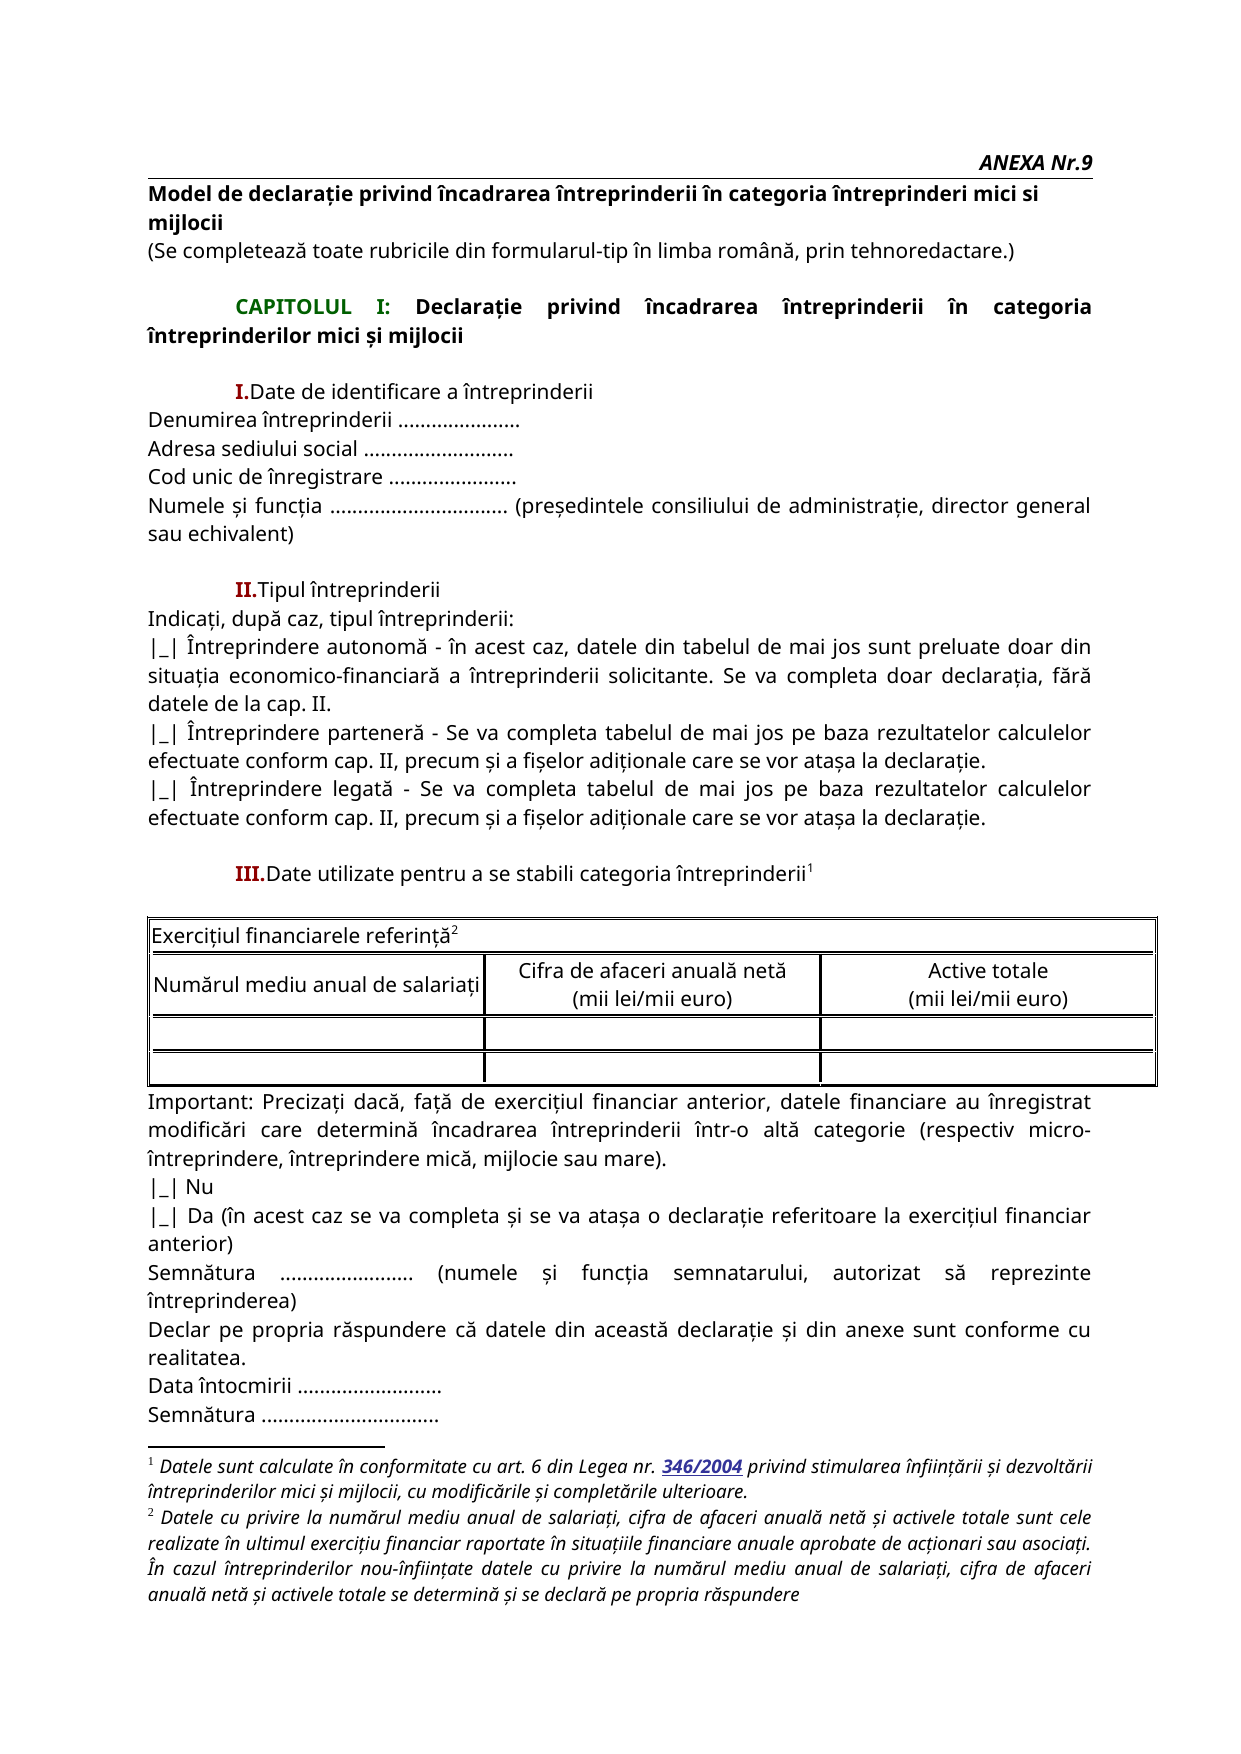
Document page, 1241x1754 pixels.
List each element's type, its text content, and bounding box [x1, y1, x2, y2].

text |_| Întreprindere autonomă - în acest caz, datele din tabelul de mai jos sunt preluate doar din situaţia economico-financiară a întreprinderii solicitante. Se va completa doar declaraţia, fără datele de la cap. II. [148, 632, 1093, 718]
text Important: Precizaţi dacă, faţă de exerciţiul financiar anterior, datele financiare au înregistrat modificări care determină încadrarea întreprinderii într-o altă categorie (respectiv micro-întreprindere, întreprindere mică, mijlocie sau mare). [148, 1087, 1093, 1172]
text ANEXA Nr.9 [148, 148, 1093, 178]
text II.Tipul întreprinderii [148, 548, 1093, 604]
text Indicaţi, după caz, tipul întreprinderii: [148, 604, 1093, 632]
table_cell [150, 1014, 483, 1049]
text |_| Nu [148, 1172, 1093, 1201]
table_cell [486, 1018, 819, 1049]
table_cell [820, 1049, 1155, 1084]
text Model de declaraţie privind încadrarea întreprinderii în categoria întreprinderi mici si mijlocii [148, 179, 1093, 236]
text Semnătura ........................ (numele şi funcţia semnatarului, autorizat să reprezinte întreprinderea) [148, 1258, 1093, 1315]
text |_| Întreprindere parteneră - Se va completa tabelul de mai jos pe baza rezultatelor calculelor efectuate conform cap. II, precum şi a fişelor adiţionale care se vor ataşa la declaraţie. [148, 718, 1093, 774]
text |_| Da (în acest caz se va completa şi se va ataşa o declaraţie referitoare la exerciţiul financiar anterior) [148, 1201, 1093, 1258]
text Declar pe propria răspundere că datele din această declaraţie şi din anexe sunt conforme cu realitatea. [148, 1315, 1093, 1372]
text Semnătura ................................ [148, 1400, 1093, 1428]
table_header Exerciţiul financiarele referinţă [150, 920, 1155, 951]
text Adresa sediului social ........................... [148, 434, 1093, 462]
text I.Date de identificare a întreprinderii [148, 349, 1093, 405]
text (Se completează toate rubricile din formularul-tip în limba română, prin tehnoredactare.) [148, 236, 1093, 264]
text Cod unic de înregistrare ....................... [148, 462, 1093, 491]
text |_| Întreprindere legată - Se va completa tabelul de mai jos pe baza rezultatelor calculelor efectuate conform cap. II, precum şi a fişelor adiţionale care se vor ataşa la declaraţie. [148, 774, 1093, 831]
table_cell Active totale (mii lei/mii euro) [822, 951, 1155, 1014]
table_cell Numărul mediu anual de salariaţi [150, 951, 483, 1014]
text Numele şi funcţia ................................ (preşedintele consiliului de administraţie, director general sau echivalent) [148, 491, 1093, 548]
text Denumirea întreprinderii ...................... [148, 405, 1093, 434]
text Data întocmirii .......................... [148, 1372, 1093, 1400]
table_cell [150, 1049, 484, 1084]
table_cell [484, 1053, 820, 1084]
table_cell [822, 1014, 1155, 1049]
text CAPITOLUL I: Declaraţie privind încadrarea întreprinderii în categoria întreprinderilor mici şi mijlocii [148, 264, 1093, 349]
table_cell Cifra de afaceri anuală netă (mii lei/mii euro) [486, 955, 819, 1014]
text III.Date utilizate pentru a se stabili categoria întreprinderii [148, 831, 1093, 888]
